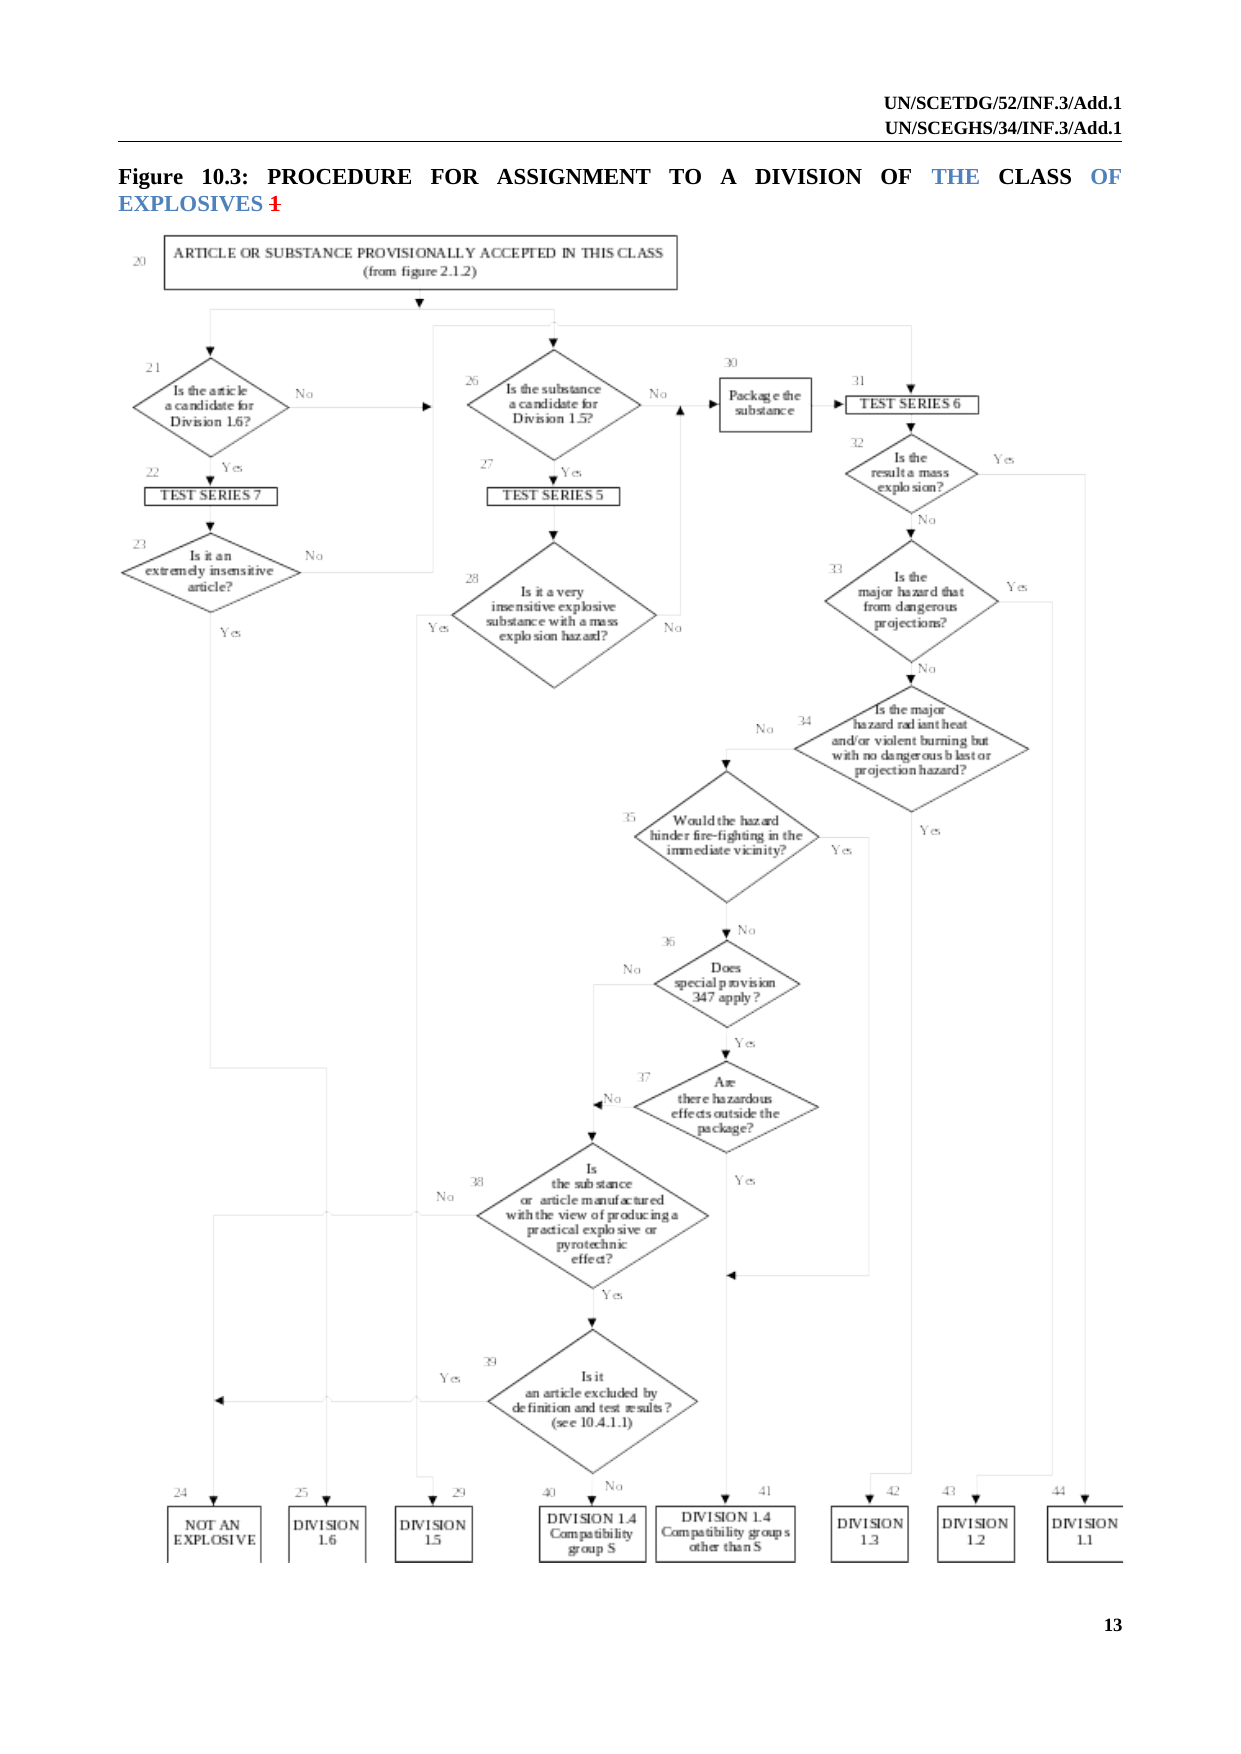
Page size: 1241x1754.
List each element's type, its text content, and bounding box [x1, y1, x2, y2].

list Figure 10.3: PROCEDURE FOR ASSIGNMENT TO A DIVISION OF THE CLASS OF EXPLOSIVES 1 [118, 163, 1122, 216]
